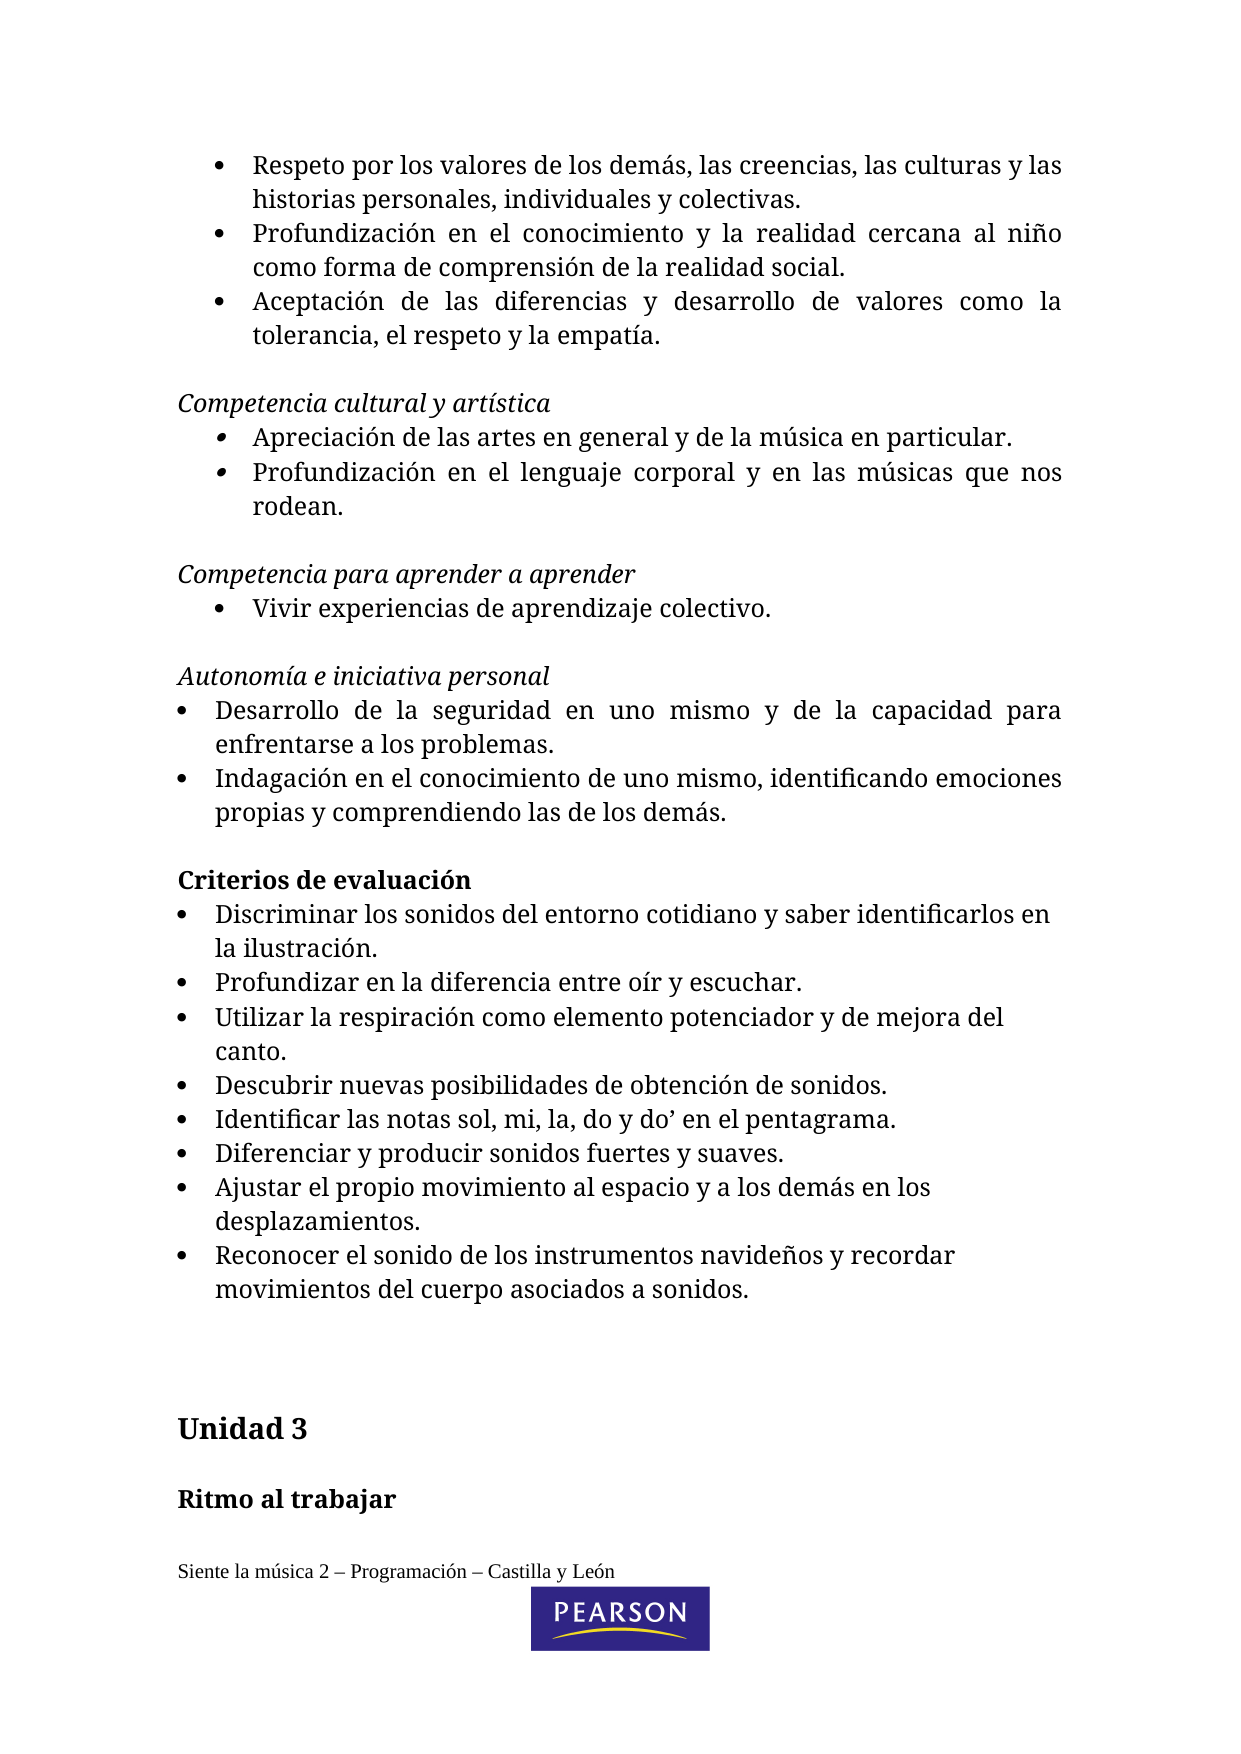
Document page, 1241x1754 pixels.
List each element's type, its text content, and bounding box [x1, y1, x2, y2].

list Vivir experiencias de aprendizaje colectivo. [215, 590, 1063, 624]
list Indagación en el conocimiento de uno mismo, identificando emociones propias y comprendiendo las de los demás. [177, 761, 1063, 829]
picture [524, 1582, 716, 1656]
list Discriminar los sonidos del entorno cotidiano y saber identificarlos en la ilustración. [177, 897, 1063, 965]
list Profundizar en la diferencia entre oír y escuchar. [177, 965, 1063, 999]
list Profundización en el lenguaje corporal y en las músicas que nos rodean. [215, 454, 1063, 522]
list Reconocer el sonido de los instrumentos navideños y recordar movimientos del cuerpo asociados a sonidos. [177, 1238, 1063, 1306]
text Autonomía e iniciativa personal [177, 658, 1063, 693]
list Desarrollo de la seguridad en uno mismo y de la capacidad para enfrentarse a los problemas. [177, 693, 1063, 761]
text Unidad 3 [177, 1408, 1063, 1448]
text Competencia para aprender a aprender [177, 556, 1063, 590]
list Ajustar el propio movimiento al espacio y a los demás en los desplazamientos. [177, 1169, 1063, 1238]
list Utilizar la respiración como elemento potenciador y de mejora del canto. [177, 999, 1063, 1067]
list Descubrir nuevas posibilidades de obtención de sonidos. [177, 1067, 1063, 1101]
list Aceptación de las diferencias y desarrollo de valores como la tolerancia, el respeto y la empatía. [215, 284, 1063, 352]
list Diferenciar y producir sonidos fuertes y suaves. [177, 1135, 1063, 1169]
text Ritmo al trabajar [177, 1482, 1063, 1516]
list Identificar las notas sol, mi, la, do y do’ en el pentagrama. [177, 1101, 1063, 1135]
subtitle Criterios de evaluación [177, 863, 1063, 897]
list Apreciación de las artes en general y de la música en particular. [215, 420, 1063, 454]
text Competencia cultural y artística [177, 386, 1063, 420]
list Respeto por los valores de los demás, las creencias, las culturas y las historias personales, individuales y colectivas. [215, 148, 1063, 216]
list Profundización en el conocimiento y la realidad cercana al niño como forma de comprensión de la realidad social. [215, 216, 1063, 284]
